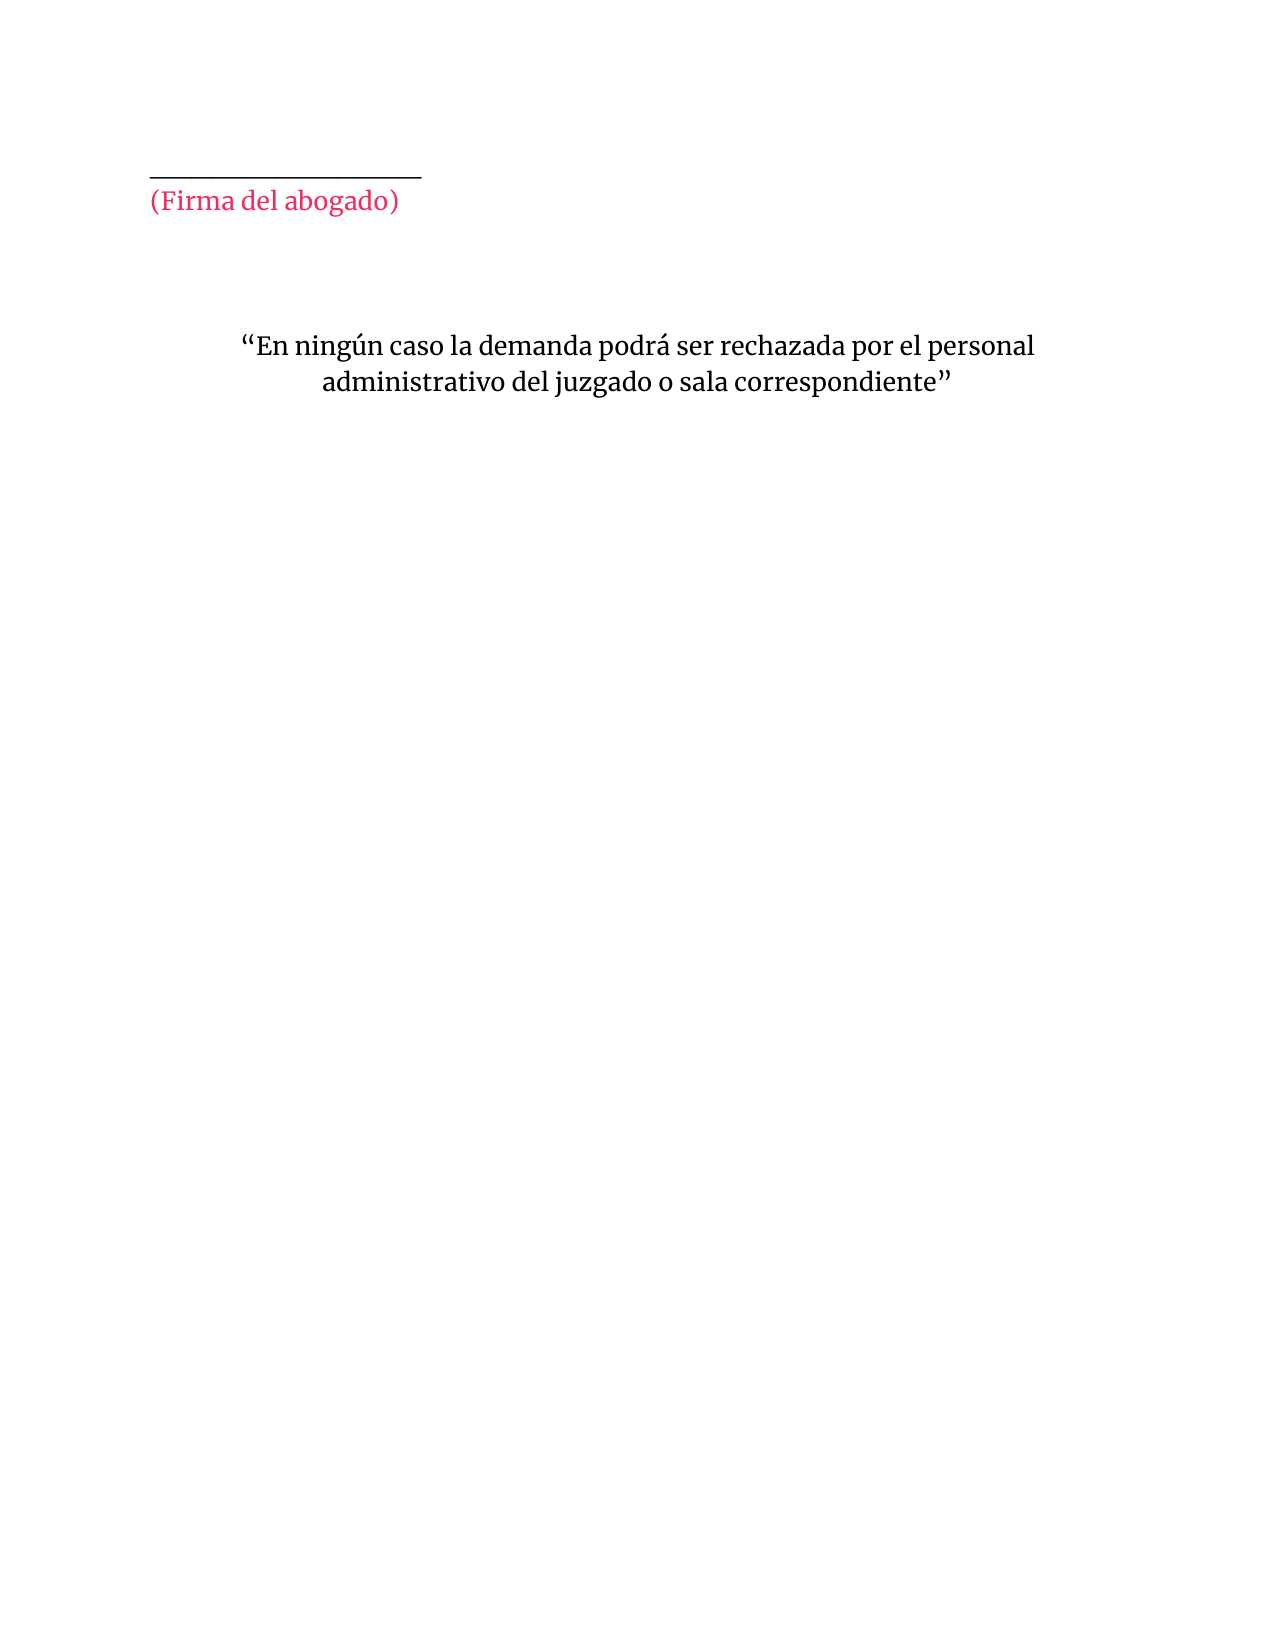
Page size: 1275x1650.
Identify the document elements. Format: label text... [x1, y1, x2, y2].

text “En ningún caso la demanda podrá ser rechazada por el personal administrativo del juzgado o sala correspondiente” [150, 331, 1125, 398]
text _____________ [150, 150, 1125, 181]
text (Firma del abogado) [150, 186, 1125, 218]
